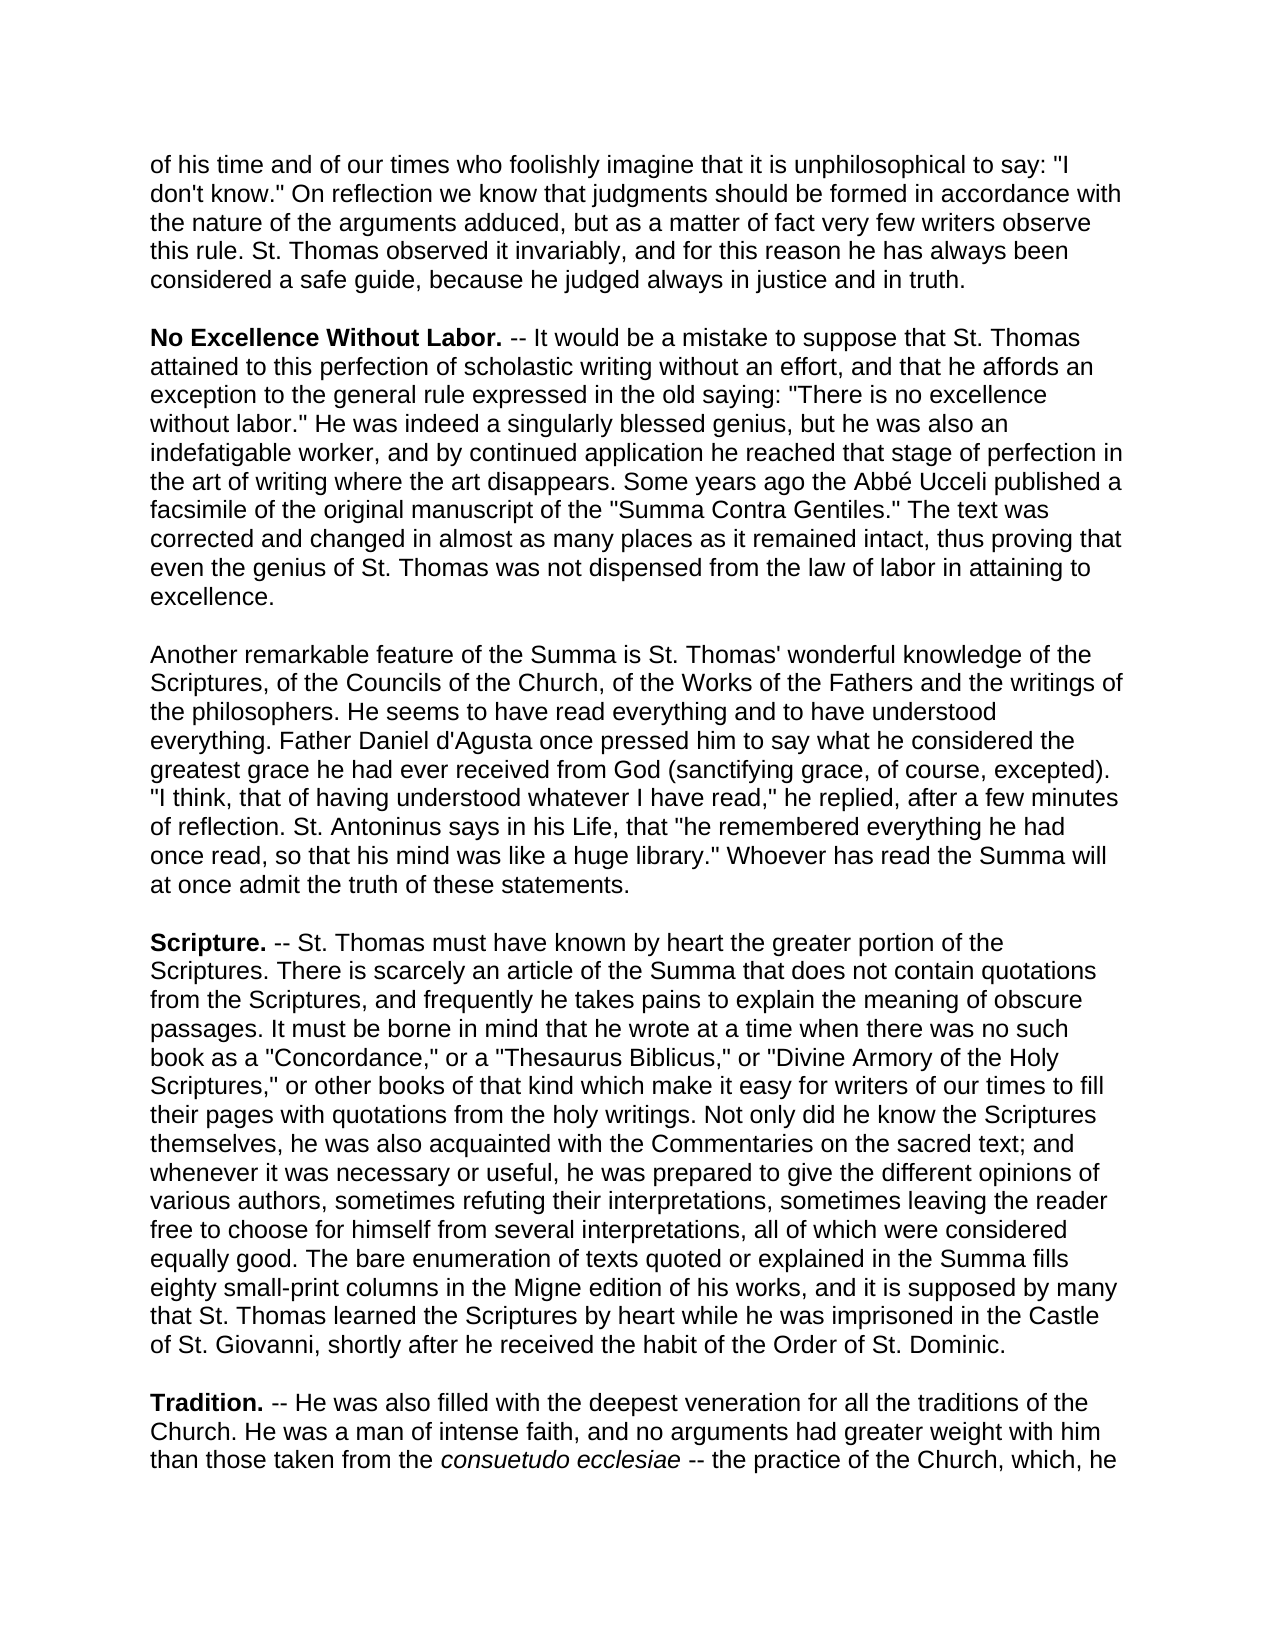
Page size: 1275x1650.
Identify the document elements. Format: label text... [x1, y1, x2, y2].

text Scripture. -- St. Thomas must have known by heart the greater portion of the Scriptures. There is scarcely an article of the Summa that does not contain quotations from the Scriptures, and frequently he takes pains to explain the meaning of obscure passages. It must be borne in mind that he wrote at a time when there was no such book as a "Concordance," or a "Thesaurus Biblicus," or "Divine Armory of the Holy Scriptures," or other books of that kind which make it easy for writers of our times to fill their pages with quotations from the holy writings. Not only did he know the Scriptures themselves, he was also acquainted with the Commentaries on the sacred text; and whenever it was necessary or useful, he was prepared to give the different opinions of various authors, sometimes refuting their interpretations, sometimes leaving the reader free to choose for himself from several interpretations, all of which were considered equally good. The bare enumeration of texts quoted or explained in the Summa fills eighty small-print columns in the Migne edition of his works, and it is supposed by many that St. Thomas learned the Scriptures by heart while he was imprisoned in the Castle of St. Giovanni, shortly after he received the habit of the Order of St. Dominic. [150, 927, 1125, 1359]
text Another remarkable feature of the Summa is St. Thomas' wonderful knowledge of the Scriptures, of the Councils of the Church, of the Works of the Fathers and the writings of the philosophers. He seems to have read everything and to have understood everything. Father Daniel d'Agusta once pressed him to say what he considered the greatest grace he had ever received from God (sanctifying grace, of course, excepted). "I think, that of having understood whatever I have read," he replied, after a few minutes of reflection. St. Antoninus says in his Life, that "he remembered everything he had once read, so that his mind was like a huge library." Whoever has read the Summa will at once admit the truth of these statements. [150, 639, 1125, 898]
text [150, 150, 1125, 294]
text No Excellence Without Labor. -- It would be a mistake to suppose that St. Thomas attained to this perfection of scholastic writing without an effort, and that he affords an exception to the general rule expressed in the old saying: "There is no excellence without labor." He was indeed a singularly blessed genius, but he was also an indefatigable worker, and by continued application he reached that stage of perfection in the art of writing where the art disappears. Some years ago the Abbé Ucceli published a facsimile of the original manuscript of the "Summa Contra Gentiles." The text was corrected and changed in almost as many places as it remained intact, thus proving that even the genius of St. Thomas was not dispensed from the law of labor in attaining to excellence. [150, 323, 1125, 610]
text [150, 1388, 1125, 1474]
